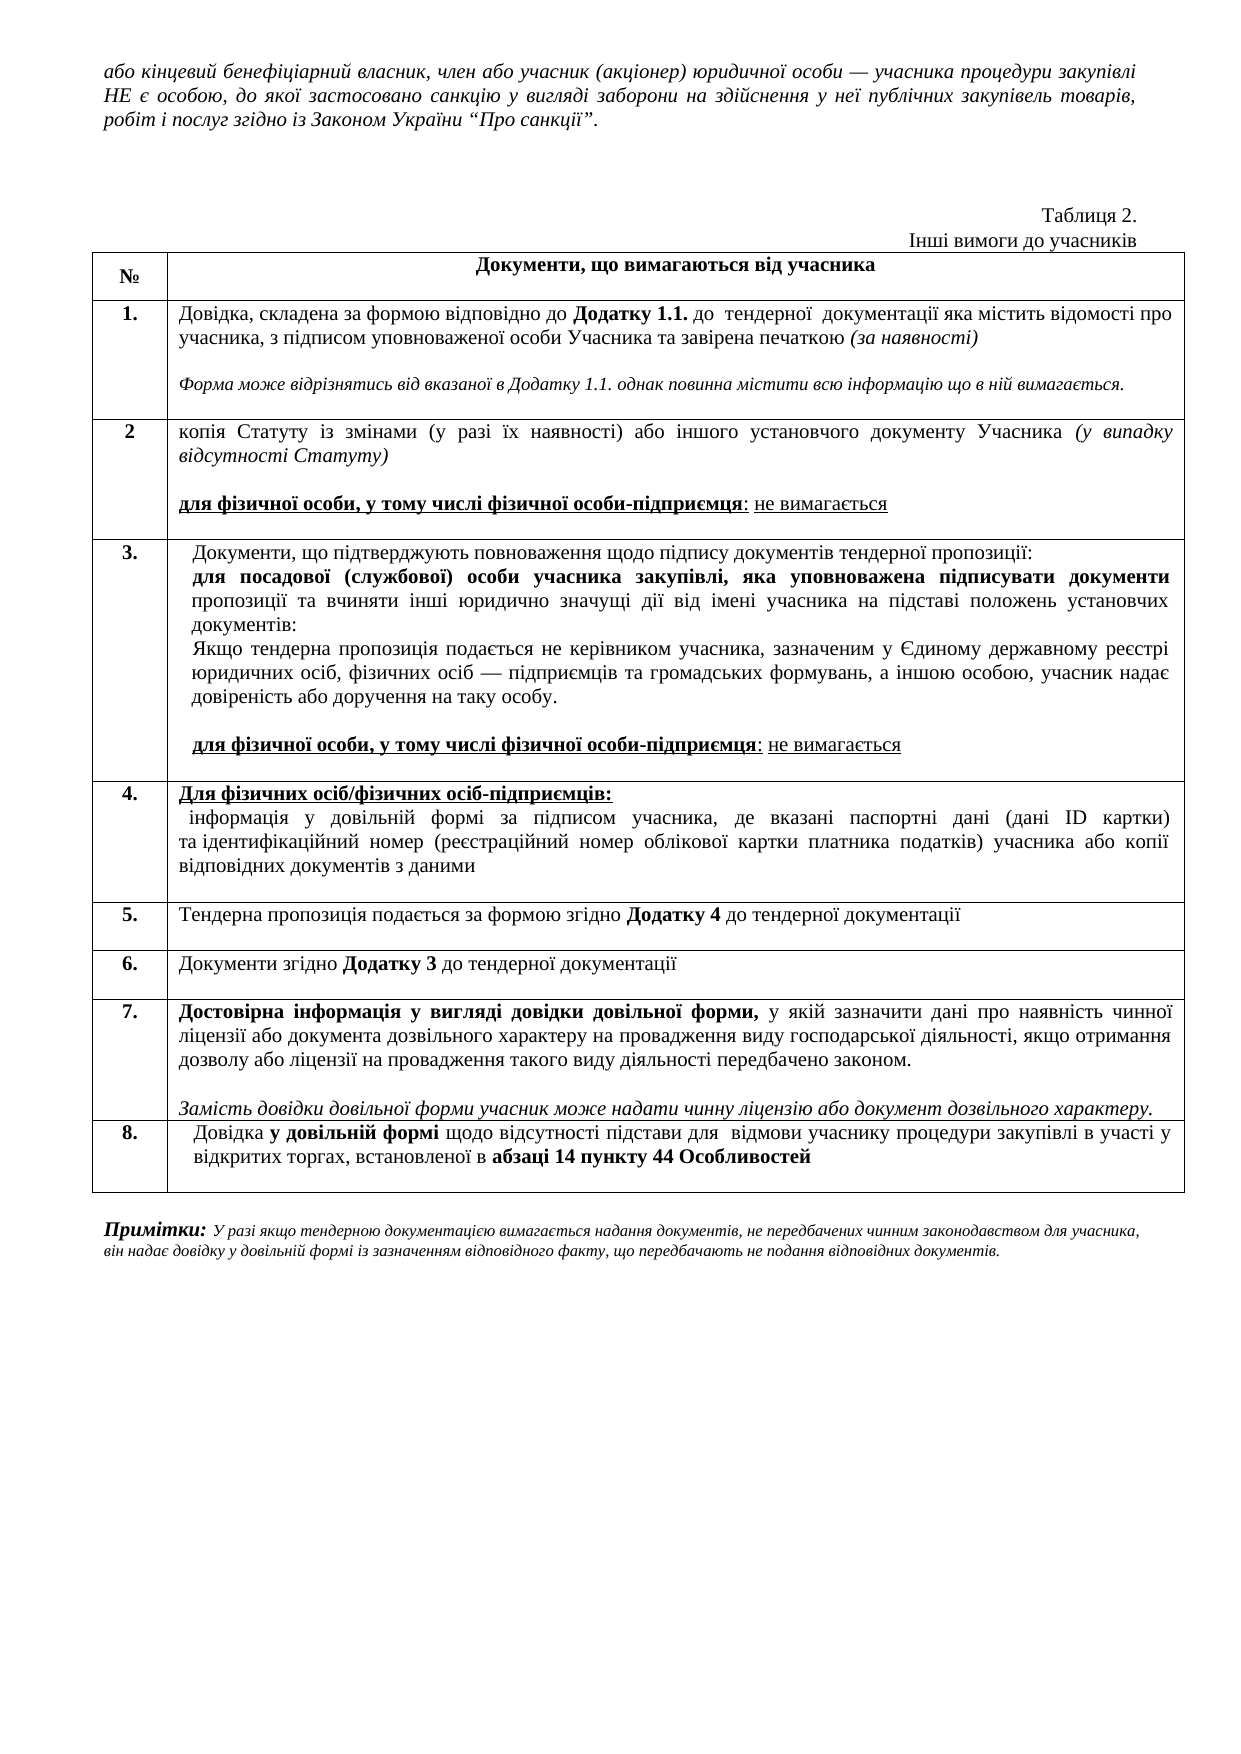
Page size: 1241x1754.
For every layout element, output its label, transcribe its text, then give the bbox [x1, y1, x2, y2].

table_cell копія Статуту із змінами (у разі їх наявності) або іншого установчого документу Учасника (у випадку відсутності Статуту) для фізичної особи, у тому числі фізичної особи-підприємця: не вимагається [168, 420, 1184, 539]
table_cell Довідка, складена за формою відповідно до Додатку 1.1. до тендерної документації яка містить відомості про учасника, з підписом уповноваженої особи Учасника та завірена печаткою (за наявності) Форма може відрізнятись від вказаної в Додатку 1.1. однак повинна містити всю інформацію що в ній вимагається. [168, 301, 1184, 418]
table_cell Тендерна пропозиція подається за формою згідно Додатку 4 до тендерної документації [168, 903, 1184, 950]
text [103, 59, 1137, 131]
table_cell Документи згідно Додатку 3 до тендерної документації [168, 951, 1184, 999]
table_cell 1. [93, 301, 167, 418]
table_header № [93, 253, 167, 300]
table_cell Для фізичних осіб/фізичних осіб-підприємців: інформація у довільній формі за підписом учасника, де вказані паспортні дані (дані ID картки) та ідентифікаційний номер (реєстраційний номер облікової картки платника податків) учасника або копії відповідних документів з даними [168, 782, 1184, 901]
text Інші вимоги до учасників [103, 227, 1137, 252]
text Таблиця 2. [103, 203, 1137, 227]
table_cell 8. [93, 1121, 167, 1192]
text Примітки: У разі якщо тендерною документацією вимагається надання документів, не передбачених чинним законодавством для учасника, він надає довідку у довільній формі із зазначенням відповідного факту, що передбачають не подання відповідних документів. [103, 1217, 1152, 1260]
table_header Документи, що вимагаються від учасника [168, 253, 1184, 300]
table_cell 7. [93, 1000, 167, 1119]
table_cell Достовірна інформація у вигляді довідки довільної форми, у якій зазначити дані про наявність чинної ліцензії або документа дозвільного характеру на провадження виду господарської діяльності, якщо отримання дозволу або ліцензії на провадження такого виду діяльності передбачено законом. Замість довідки довільної форми учасник може надати чинну ліцензію або документ дозвільного характеру. [168, 1000, 1184, 1119]
table_cell 4. [93, 782, 167, 901]
table_cell Довідка у довільній формі щодо відсутності підстави для відмови учаснику процедури закупівлі в участі у відкритих торгах, встановленої в абзаці 14 пункту 44 Особливостей [168, 1121, 1184, 1192]
table_cell Документи, що підтверджують повноваження щодо підпису документів тендерної пропозиції: для посадової (службової) особи учасника закупівлі, яка уповноважена підписувати документи пропозиції та вчиняти інші юридично значущі дії від імені учасника на підставі положень установчих документів: Якщо тендерна пропозиція подається не керівником учасника, зазначеним у Єдиному державному реєстрі юридичних осіб, фізичних осіб — підприємців та громадських формувань, а іншою особою, учасник надає довіреність або доручення на таку особу. для фізичної особи, у тому числі фізичної особи-підприємця: не вимагається [168, 540, 1184, 781]
table_cell 6. [93, 951, 167, 999]
table_cell 5. [93, 903, 167, 950]
table_cell 3. [93, 540, 167, 781]
table_cell 2 [93, 420, 167, 539]
